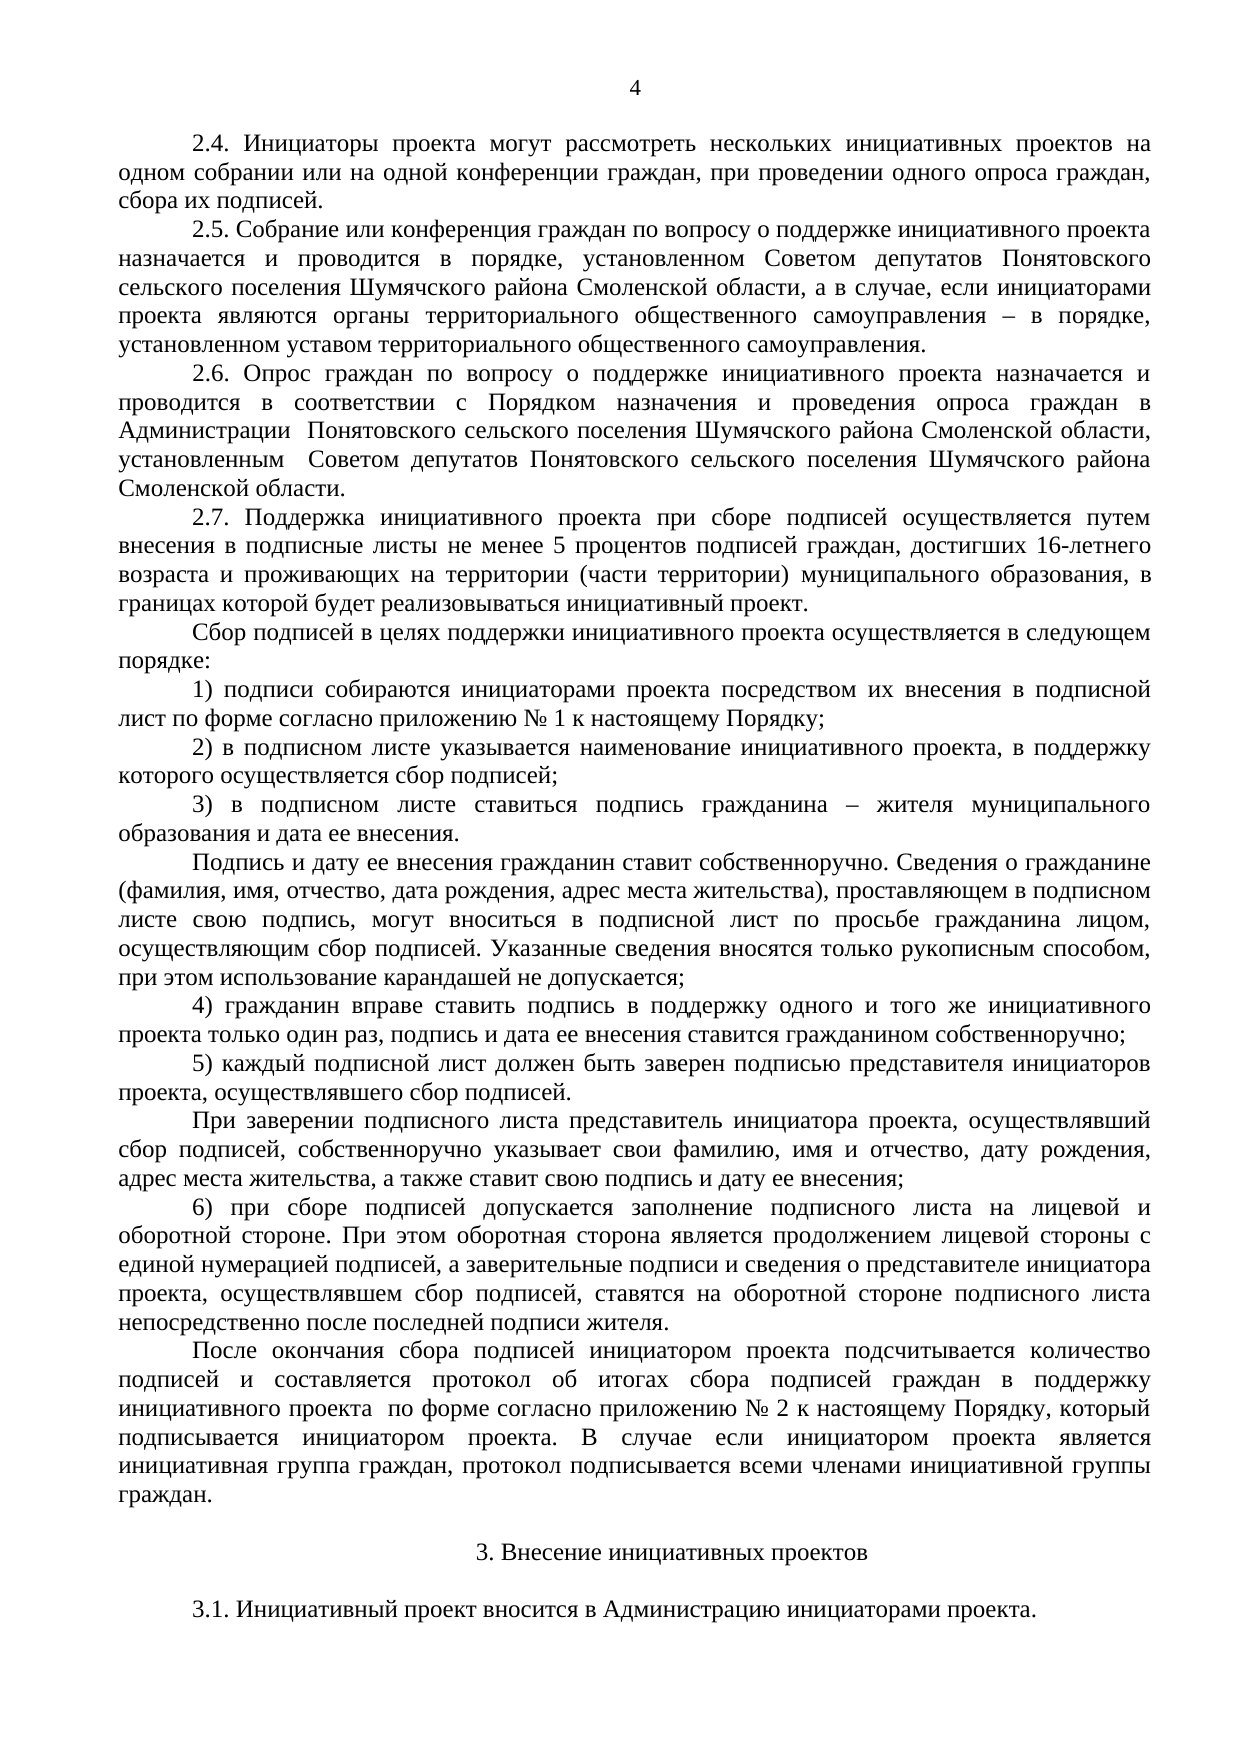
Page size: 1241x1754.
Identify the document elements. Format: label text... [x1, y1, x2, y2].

title 3.1. Инициативный проект вносится в Администрацию инициаторами проекта. [118, 1594, 1152, 1623]
title 2.6. Опрос граждан по вопросу о поддержке инициативного проекта назначается и проводится в соответствии с Порядком назначения и проведения опроса граждан в Администрации Понятовского сельского поселения Шумячского района Смоленской области, установленным Советом депутатов Понятовского сельского поселения Шумячского района Смоленской области. [118, 358, 1152, 502]
title 4) гражданин вправе ставить подпись в поддержку одного и того же инициативного проекта только один раз, подпись и дата ее внесения ставится гражданином собственноручно; [118, 991, 1152, 1048]
title 1) подписи собираются инициаторами проекта посредством их внесения в подписной лист по форме согласно приложению № 1 к настоящему Порядку; [118, 674, 1152, 732]
title 3) в подписном листе ставиться подпись гражданина – жителя муниципального образования и дата ее внесения. [118, 789, 1152, 847]
text Подпись и дату ее внесения гражданин ставит собственноручно. Сведения о гражданине (фамилия, имя, отчество, дата рождения, адрес места жительства), проставляющем в подписном листе свою подпись, могут вноситься в подписной лист по просьбе гражданина лицом, осуществляющим сбор подписей. Указанные сведения вносятся только рукописным способом, при этом использование карандашей не допускается; [118, 847, 1152, 991]
text 6) при сборе подписей допускается заполнение подписного листа на лицевой и оборотной стороне. При этом оборотная сторона является продолжением лицевой стороны с единой нумерацией подписей, а заверительные подписи и сведения о представителе инициатора проекта, осуществлявшем сбор подписей, ставятся на оборотной стороне подписного листа непосредственно после последней подписи жителя. [118, 1192, 1152, 1336]
title 2.7. Поддержка инициативного проекта при сборе подписей осуществляется путем внесения в подписные листы не менее 5 процентов подписей граждан, достигших 16-летнего возраста и проживающих на территории (части территории) муниципального образования, в границах которой будет реализовываться инициативный проект. [118, 502, 1152, 617]
title 3. Внесение инициативных проектов [118, 1537, 1152, 1566]
title 5) каждый подписной лист должен быть заверен подписью представителя инициаторов проекта, осуществлявшего сбор подписей. [118, 1048, 1152, 1106]
title 2.5. Собрание или конференция граждан по вопросу о поддержке инициативного проекта назначается и проводится в порядке, установленном Советом депутатов Понятовского сельского поселения Шумячского района Смоленской области, а в случае, если инициаторами проекта являются органы территориального общественного самоуправления – в порядке, установленном уставом территориального общественного самоуправления. [118, 214, 1152, 358]
title Сбор подписей в целях поддержки инициативного проекта осуществляется в следующем порядке: [118, 617, 1152, 674]
title 2.4. Инициаторы проекта могут рассмотреть нескольких инициативных проектов на одном собрании или на одной конференции граждан, при проведении одного опроса граждан, сбора их подписей. [118, 128, 1152, 214]
text После окончания сбора подписей инициатором проекта подсчитывается количество подписей и составляется протокол об итогах сбора подписей граждан в поддержку инициативного проекта по форме согласно приложению № 2 к настоящему Порядку, который подписывается инициатором проекта. В случае если инициатором проекта является инициативная группа граждан, протокол подписывается всеми членами инициативной группы граждан. [118, 1336, 1152, 1508]
text При заверении подписного листа представитель инициатора проекта, осуществлявший сбор подписей, собственноручно указывает свои фамилию, имя и отчество, дату рождения, адрес места жительства, а также ставит свою подпись и дату ее внесения; [118, 1106, 1152, 1192]
title 2) в подписном листе указывается наименование инициативного проекта, в поддержку которого осуществляется сбор подписей; [118, 732, 1152, 789]
